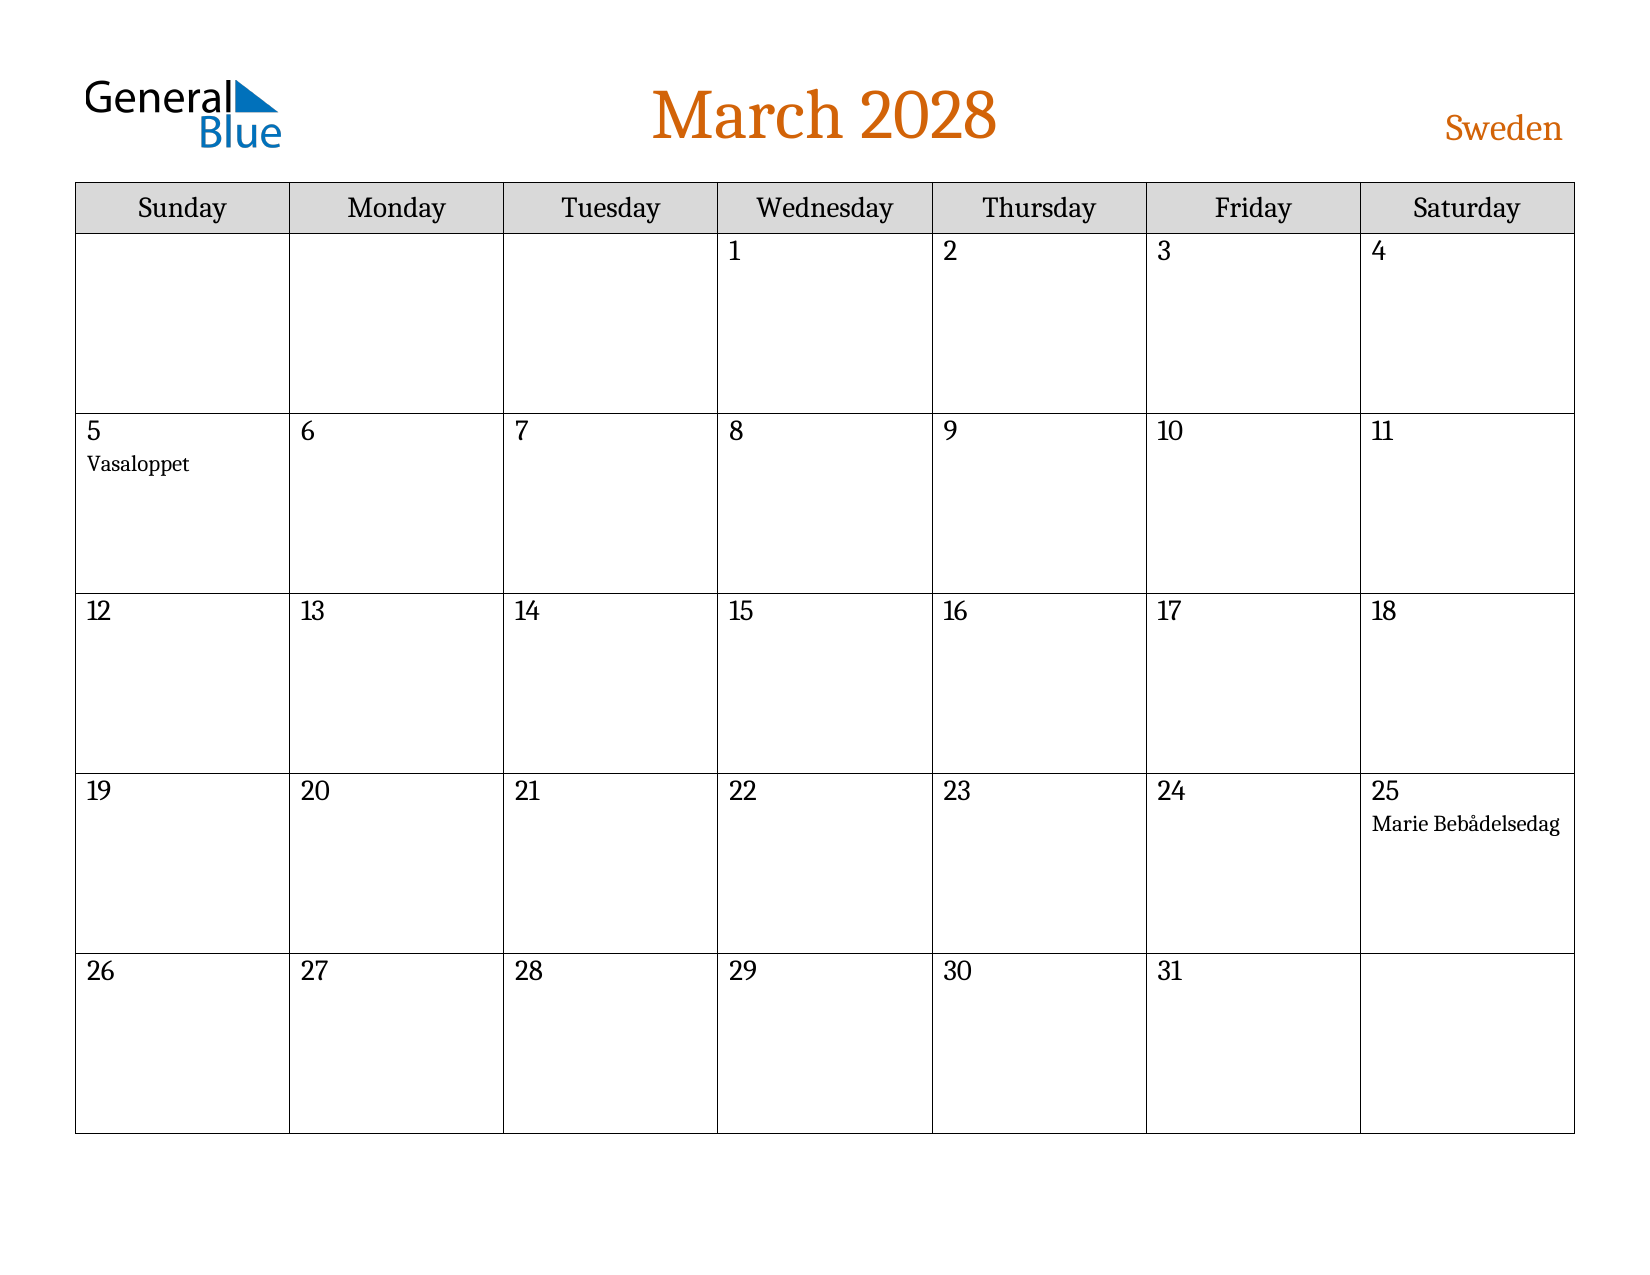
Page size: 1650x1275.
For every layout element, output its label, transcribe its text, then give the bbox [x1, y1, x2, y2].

table_cell [933, 270, 1146, 413]
table_cell 12 [76, 594, 289, 630]
table_cell [718, 990, 932, 1133]
table_cell Thursday [933, 183, 1146, 233]
table_cell [290, 810, 503, 953]
table_cell [1361, 450, 1574, 593]
table_cell 16 [933, 594, 1146, 630]
table_cell [504, 990, 717, 1133]
table_cell 1 [718, 234, 932, 270]
table_cell 24 [1147, 774, 1360, 810]
table_cell [1147, 450, 1360, 593]
table_cell 15 [718, 594, 932, 630]
table_cell [290, 270, 503, 413]
table_cell 4 [1361, 234, 1574, 270]
table_cell 18 [1361, 594, 1574, 630]
table_cell [1147, 990, 1360, 1133]
table_cell 8 [718, 414, 932, 450]
table_cell 30 [933, 954, 1146, 990]
table_cell Tuesday [504, 183, 717, 233]
table_cell 28 [504, 954, 717, 990]
table_cell [76, 234, 289, 270]
table_cell [1361, 954, 1574, 990]
table_cell [718, 630, 932, 773]
table_cell [504, 810, 717, 953]
table_cell 13 [290, 594, 503, 630]
table_cell [504, 270, 717, 413]
table_cell [1361, 990, 1574, 1133]
table_cell 20 [290, 774, 503, 810]
table_cell 2 [933, 234, 1146, 270]
table_header Sweden [1146, 75, 1574, 182]
table_cell [718, 450, 932, 593]
table_cell [504, 450, 717, 593]
table_cell [1147, 810, 1360, 953]
table_cell [933, 630, 1146, 773]
table_cell 10 [1147, 414, 1360, 450]
table_cell Vasaloppet [76, 450, 289, 593]
table_cell 3 [1147, 234, 1360, 270]
table_cell [76, 630, 289, 773]
table_cell Monday [290, 183, 503, 233]
table_cell [718, 270, 932, 413]
table_cell 9 [933, 414, 1146, 450]
table_cell 25 [1361, 774, 1574, 810]
table_cell 26 [76, 954, 289, 990]
table_cell [1361, 630, 1574, 773]
table_cell [76, 990, 289, 1133]
table_cell [1147, 630, 1360, 773]
table_cell 7 [504, 414, 717, 450]
table_cell Sunday [76, 183, 289, 233]
table_cell 11 [1361, 414, 1574, 450]
table_cell 17 [1147, 594, 1360, 630]
table_cell 31 [1147, 954, 1360, 990]
table_cell Saturday [1361, 183, 1574, 233]
table_cell 6 [290, 414, 503, 450]
table_cell Wednesday [718, 183, 932, 233]
table_cell [933, 810, 1146, 953]
table_cell Marie Bebådelsedag [1361, 810, 1574, 953]
table_header March 2028 [504, 75, 1146, 182]
table_cell 22 [718, 774, 932, 810]
table_cell [933, 990, 1146, 1133]
table_cell [290, 990, 503, 1133]
table_cell [718, 810, 932, 953]
table_cell [76, 270, 289, 413]
table_cell [1147, 270, 1360, 413]
table_cell 27 [290, 954, 503, 990]
table_cell [290, 630, 503, 773]
table_header [76, 75, 503, 182]
table_cell 5 [76, 414, 289, 450]
table_cell [504, 630, 717, 773]
table_cell [504, 234, 717, 270]
table_cell 19 [76, 774, 289, 810]
picture [86, 80, 281, 148]
table_cell [290, 234, 503, 270]
table_cell Friday [1147, 183, 1360, 233]
table_cell [933, 450, 1146, 593]
table_cell 14 [504, 594, 717, 630]
table_cell [290, 450, 503, 593]
table_cell 23 [933, 774, 1146, 810]
table_cell [76, 810, 289, 953]
table_cell 21 [504, 774, 717, 810]
table_cell [1361, 270, 1574, 413]
table_cell 29 [718, 954, 932, 990]
